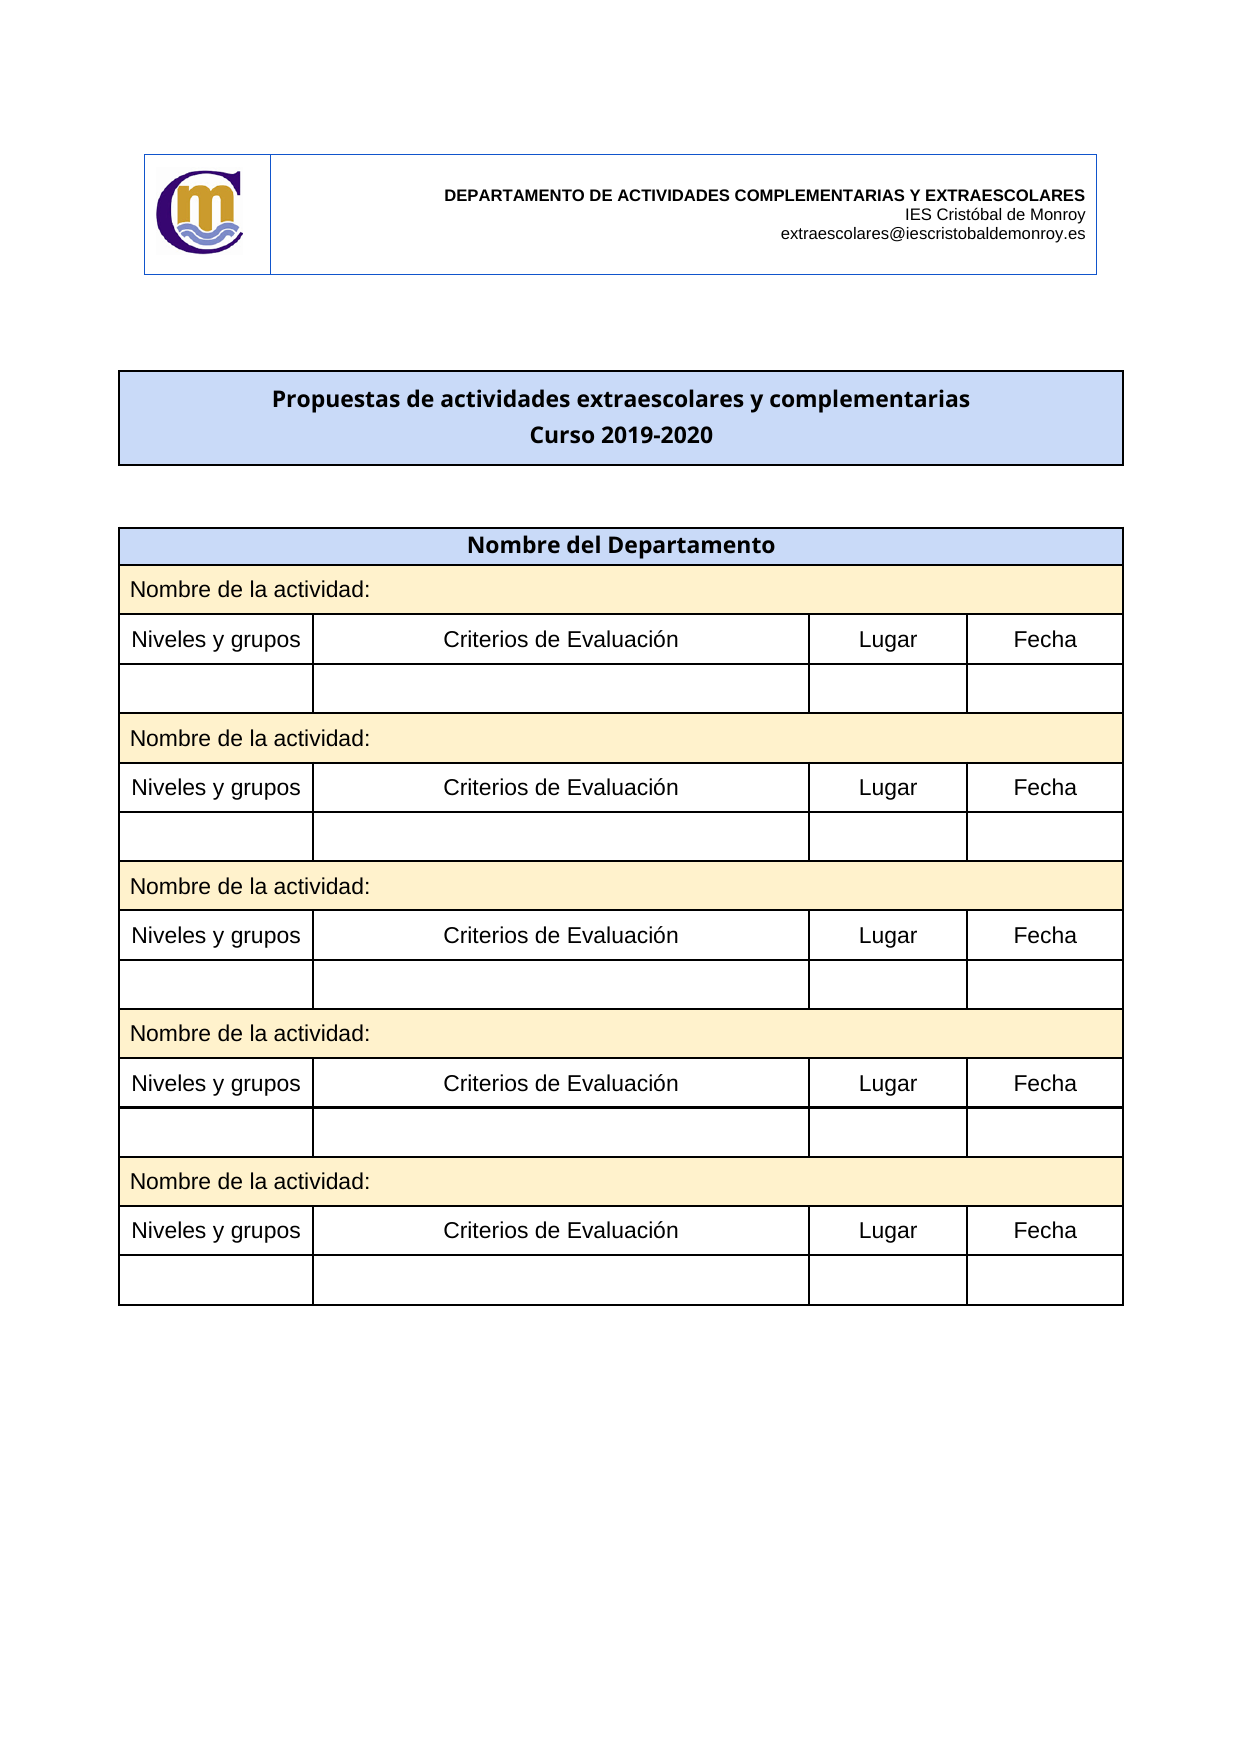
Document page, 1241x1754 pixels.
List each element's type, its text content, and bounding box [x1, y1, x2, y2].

table_cell Fecha [968, 911, 1122, 959]
table_header Nombre del Departamento [120, 529, 1122, 564]
table_cell [810, 665, 966, 712]
table_cell Criterios de Evaluación [314, 764, 808, 811]
table_cell [120, 1256, 312, 1303]
table_cell [314, 665, 808, 712]
table_cell Lugar [810, 1059, 966, 1106]
table_cell [314, 813, 808, 860]
table_cell [810, 1109, 966, 1156]
table_cell [314, 1256, 808, 1303]
table_cell [810, 813, 966, 860]
table_cell Niveles y grupos [120, 764, 312, 811]
table_cell [120, 1109, 312, 1156]
picture [154, 165, 244, 256]
table_cell Lugar [810, 615, 966, 663]
table_cell [314, 961, 808, 1008]
table_cell Criterios de Evaluación [314, 911, 808, 959]
table_cell Lugar [810, 911, 966, 959]
table_cell Nombre de la actividad: [120, 1158, 1122, 1205]
table_header Propuestas de actividades extraescolares y complementarias Curso 2019-2020 [120, 372, 1122, 464]
table_cell [810, 961, 966, 1008]
table_cell [120, 961, 312, 1008]
table_cell [968, 1256, 1122, 1303]
table_cell Nombre de la actividad: [120, 714, 1122, 762]
table_cell Niveles y grupos [120, 615, 312, 663]
table_cell Nombre de la actividad: [120, 862, 1122, 909]
table_cell Lugar [810, 1207, 966, 1254]
table_cell [968, 665, 1122, 712]
table_cell Nombre de la actividad: [120, 566, 1122, 613]
table_cell Niveles y grupos [120, 911, 312, 959]
table_cell Fecha [968, 1207, 1122, 1254]
table_cell Fecha [968, 615, 1122, 663]
table_cell Lugar [810, 764, 966, 811]
table_cell [314, 1109, 808, 1156]
table_cell [120, 813, 312, 860]
table_cell Criterios de Evaluación [314, 1207, 808, 1254]
table_cell [810, 1256, 966, 1303]
table_cell Fecha [968, 764, 1122, 811]
table_cell Niveles y grupos [120, 1059, 312, 1106]
table_cell [968, 813, 1122, 860]
table_cell [120, 665, 312, 712]
table_cell Nombre de la actividad: [120, 1010, 1122, 1057]
table_cell [968, 1109, 1122, 1156]
table_cell Criterios de Evaluación [314, 615, 808, 663]
table_cell Niveles y grupos [120, 1207, 312, 1254]
table_cell [968, 961, 1122, 1008]
table_cell Criterios de Evaluación [314, 1059, 808, 1106]
table_cell Fecha [968, 1059, 1122, 1106]
